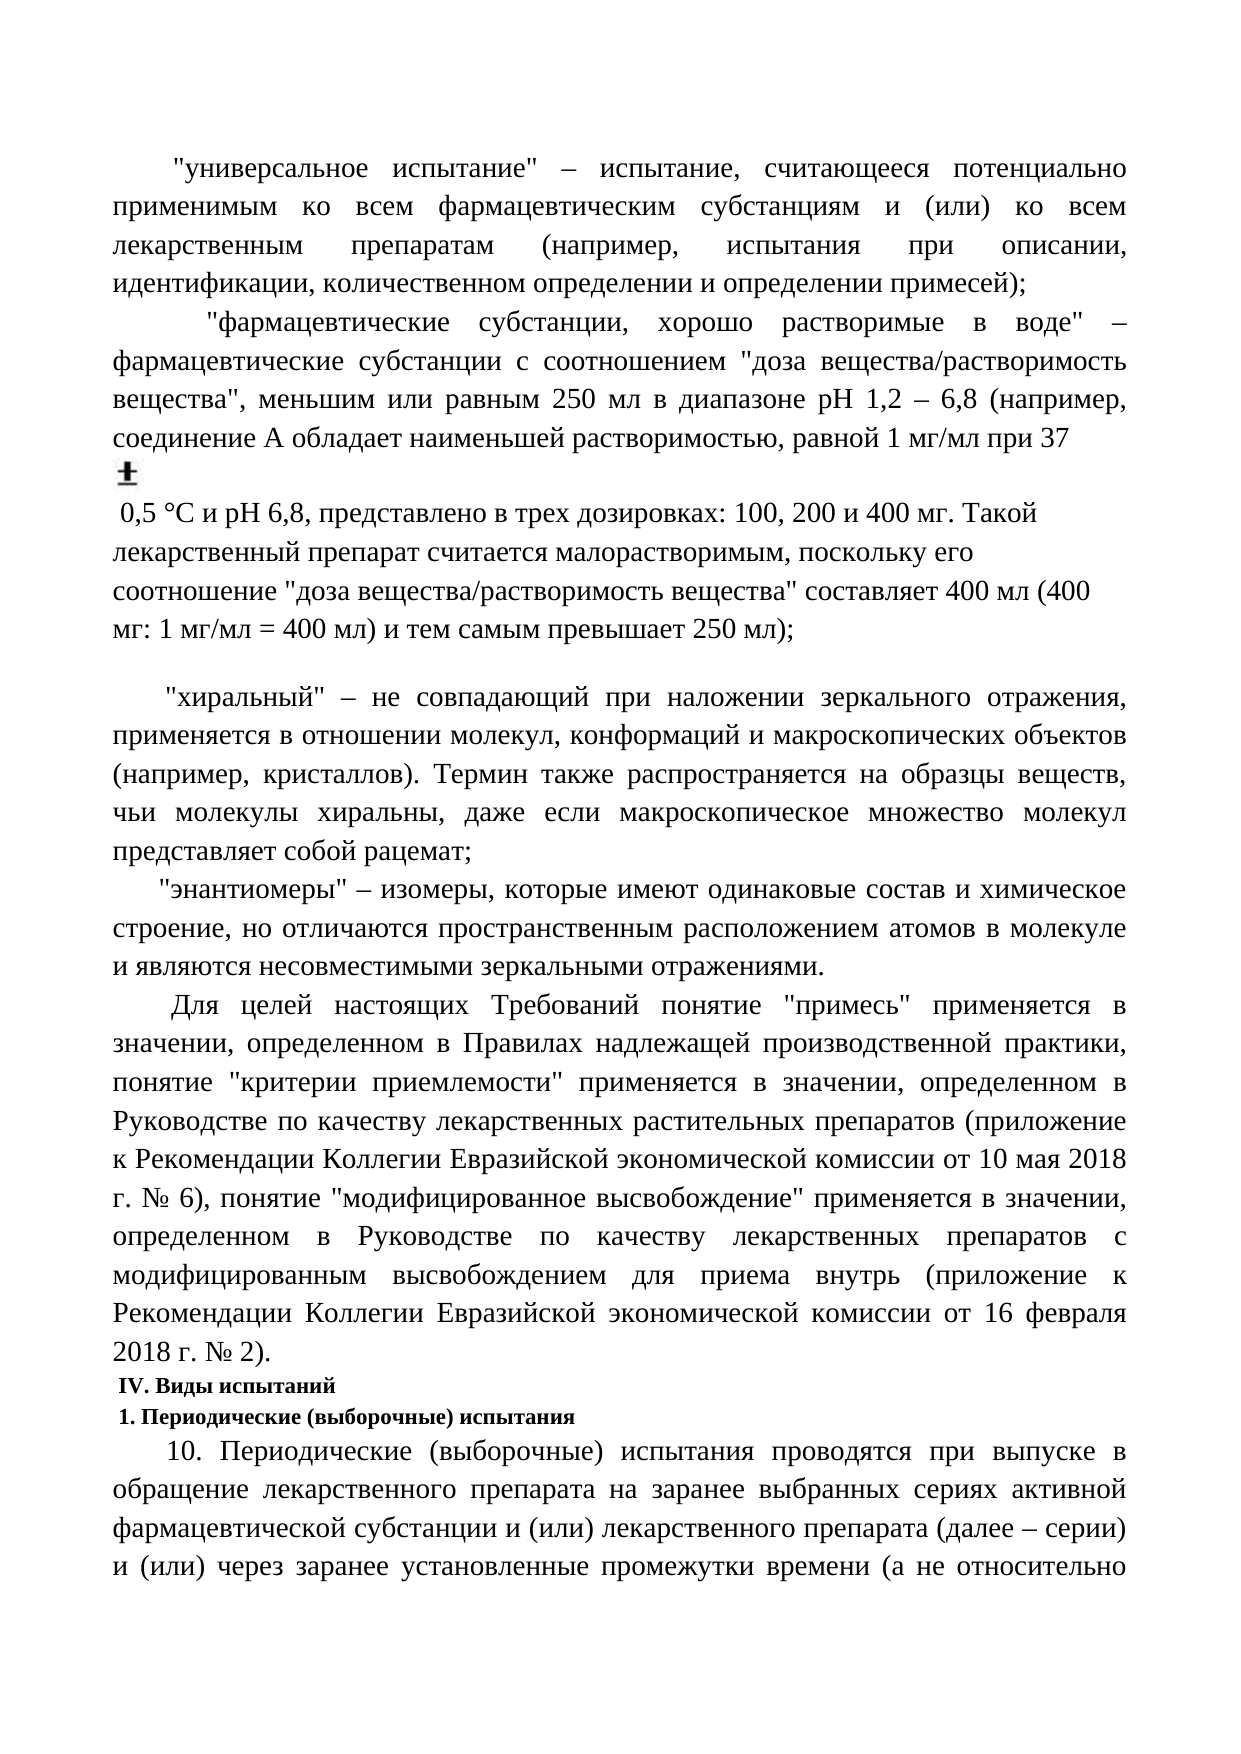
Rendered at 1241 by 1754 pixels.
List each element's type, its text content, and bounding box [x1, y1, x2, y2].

text "энантиомеры" – изомеры, которые имеют одинаковые состав и химическое строение, но отличаются пространственным расположением атомов в молекуле и являются несовместимыми зеркальными отражениями. [112, 871, 1128, 982]
text "универсальное испытание" – испытание, считающееся потенциально применимым ко всем фармацевтическим субстанциям и (или) ко всем лекарственным препаратам (например, испытания при описании, идентификации, количественном определении и определении примесей); [112, 150, 1128, 299]
text "фармацевтические субстанции, хорошо растворимые в воде" – фармацевтические субстанции с соотношением "доза вещества/растворимость вещества", меньшим или равным 250 мл в диапазоне pH 1,2 – 6,8 (например, соединение A обладает наименьшей растворимостью, равной 1 мг/мл при 37 [112, 304, 1128, 453]
text 1. Периодические (выборочные) испытания [112, 1403, 1128, 1429]
text IV. Виды испытаний [112, 1372, 1128, 1399]
text "хиральный" – не совпадающий при наложении зеркального отражения, применяется в отношении молекул, конформаций и макроскопических объектов (например, кристаллов). Термин также распространяется на образцы веществ, чьи молекулы хиральны, даже если макроскопическое множество молекул представляет собой рацемат; [112, 679, 1128, 866]
text 0,5 °C и pH 6,8, представлено в трех дозировках: 100, 200 и 400 мг. Такой лекарственный препарат считается малорастворимым, поскольку его соотношение "доза вещества/растворимость вещества" составляет 400 мл (400 мг: 1 мг/мл = 400 мл) и тем самым превышает 250 мл); [112, 496, 1128, 675]
picture [112, 458, 144, 492]
text Для целей настоящих Требований понятие "примесь" применяется в значении, определенном в Правилах надлежащей производственной практики, понятие "критерии приемлемости" применяется в значении, определенном в Руководстве по качеству лекарственных растительных препаратов (приложение к Рекомендации Коллегии Евразийской экономической комиссии от 10 мая 2018 г. № 6), понятие "модифицированное высвобождение" применяется в значении, определенном в Руководстве по качеству лекарственных препаратов с модифицированным высвобождением для приема внутрь (приложение к Рекомендации Коллегии Евразийской экономической комиссии от 16 февраля 2018 г. № 2). [112, 987, 1128, 1367]
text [112, 1433, 1128, 1582]
